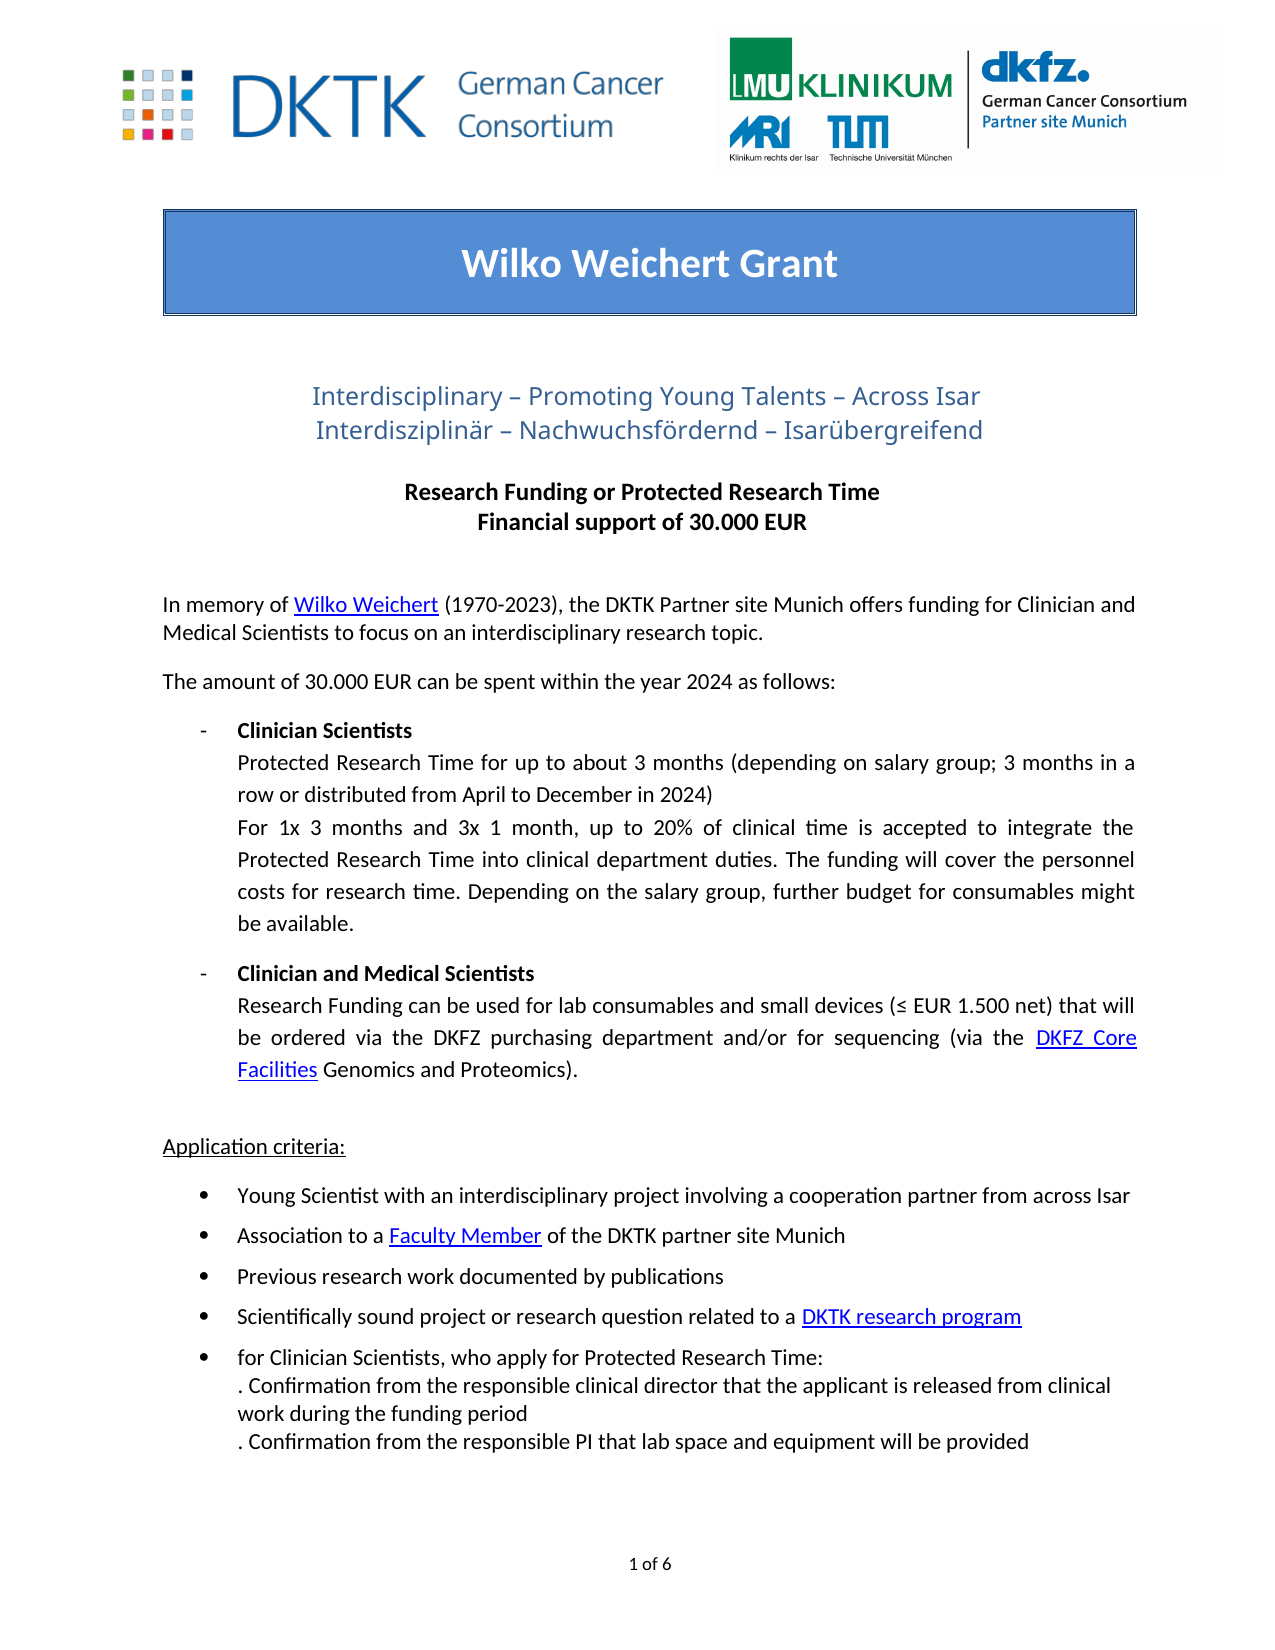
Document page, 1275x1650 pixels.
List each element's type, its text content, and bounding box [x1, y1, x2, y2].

list for Clinician Scientists, who apply for Protected Research Time: . Confirmation from the responsible clinical director that the applicant is released from clinical work during the funding period . Confirmation from the responsible PI that lab space and equipment will be provided [200, 1343, 1137, 1455]
text The amount of 30.000 EUR can be spent within the year 2024 as follows: [162, 667, 1137, 695]
list Protected Research Time for up to about 3 months (depending on salary group; 3 months in a row or distributed from April to December in 2024) [237, 748, 1137, 808]
list Research Funding can be used for lab consumables and small devices (≤ EUR 1.500 net) that will be ordered via the DKFZ purchasing department and/or for sequencing (via the DKFZ Core Facilities Genomics and Proteomics). [237, 991, 1137, 1083]
picture [97, 44, 689, 166]
list Previous research work documented by publications [200, 1262, 1137, 1290]
table_header Wilko Weichert Grant [166, 212, 1134, 313]
text In memory of Wilko Weichert (1970-2023), the DKTK Partner site Munich offers funding for Clinician and Medical Scientists to focus on an interdisciplinary research topic. [162, 590, 1137, 646]
list For 1x 3 months and 3x 1 month, up to 20% of clinical time is accepted to integrate the Protected Research Time into clinical department duties. The funding will cover the personnel costs for research time. Depending on the salary group, further budget for consumables might be available. [237, 813, 1137, 937]
list Clinician Scientists [200, 716, 1137, 744]
text Interdisciplinary – Promoting Young Talents – Across Isar Interdisziplinär – Nachwuchsfördernd – Isarübergreifend [162, 345, 1137, 447]
text Application criteria: [162, 1132, 1137, 1160]
text Research Funding or Protected Research Time Financial support of 30.000 EUR [148, 476, 1137, 537]
list Young Scientist with an interdisciplinary project involving a cooperation partner from across Isar [200, 1181, 1137, 1209]
list Association to a Faculty Member of the DKTK partner site Munich [200, 1221, 1137, 1249]
list Clinician and Medical Scientists [200, 959, 1137, 987]
picture [716, 25, 1222, 174]
list Scientifically sound project or research question related to a DKTK research program [200, 1302, 1137, 1330]
